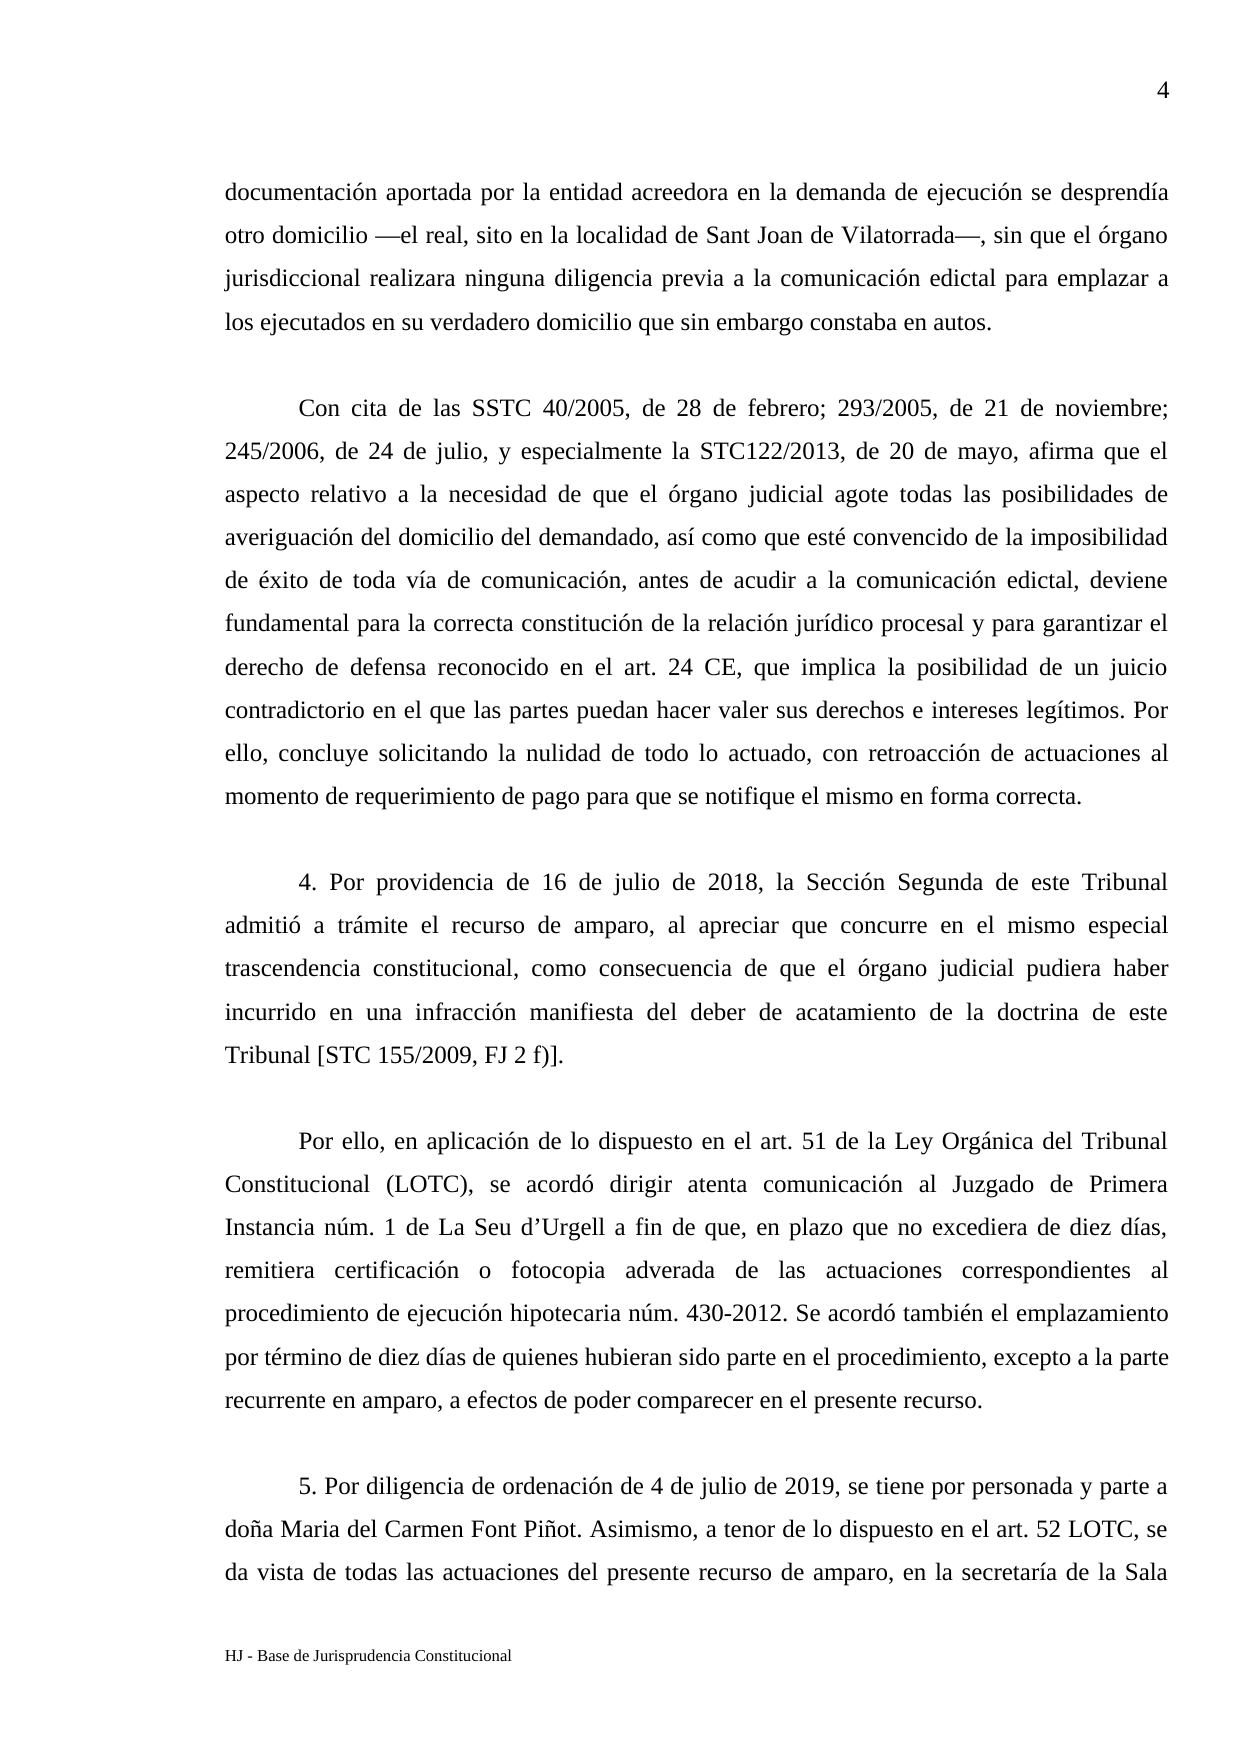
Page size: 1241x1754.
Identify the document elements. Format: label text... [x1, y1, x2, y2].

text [224, 1471, 1169, 1586]
text 4. Por providencia de 16 de julio de 2018, la Sección Segunda de este Tribunal admitió a trámite el recurso de amparo, al apreciar que concurre en el mismo especial trascendencia constitucional, como consecuencia de que el órgano judicial pudiera haber incurrido en una infracción manifiesta del deber de acatamiento de la doctrina de este Tribunal [STC 155/2009, FJ 2 f)]. [224, 867, 1169, 1068]
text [224, 177, 1169, 335]
text Con cita de las SSTC 40/2005, de 28 de febrero; 293/2005, de 21 de noviembre; 245/2006, de 24 de julio, y especialmente la STC122/2013, de 20 de mayo, afirma que el aspecto relativo a la necesidad de que el órgano judicial agote todas las posibilidades de averiguación del domicilio del demandado, así como que esté convencido de la imposibilidad de éxito de toda vía de comunicación, antes de acudir a la comunicación edictal, deviene fundamental para la correcta constitución de la relación jurídico procesal y para garantizar el derecho de defensa reconocido en el art. 24 CE, que implica la posibilidad de un juicio contradictorio en el que las partes puedan hacer valer sus derechos e intereses legítimos. Por ello, concluye solicitando la nulidad de todo lo actuado, con retroacción de actuaciones al momento de requerimiento de pago para que se notifique el mismo en forma correcta. [224, 393, 1169, 810]
text Por ello, en aplicación de lo dispuesto en el art. 51 de la Ley Orgánica del Tribunal Constitucional (LOTC), se acordó dirigir atenta comunicación al Juzgado de Primera Instancia núm. 1 de La Seu d’Urgell a fin de que, en plazo que no excediera de diez días, remitiera certificación o fotocopia adverada de las actuaciones correspondientes al procedimiento de ejecución hipotecaria núm. 430-2012. Se acordó también el emplazamiento por término de diez días de quienes hubieran sido parte en el procedimiento, excepto a la parte recurrente en amparo, a efectos de poder comparecer en el presente recurso. [224, 1126, 1169, 1413]
